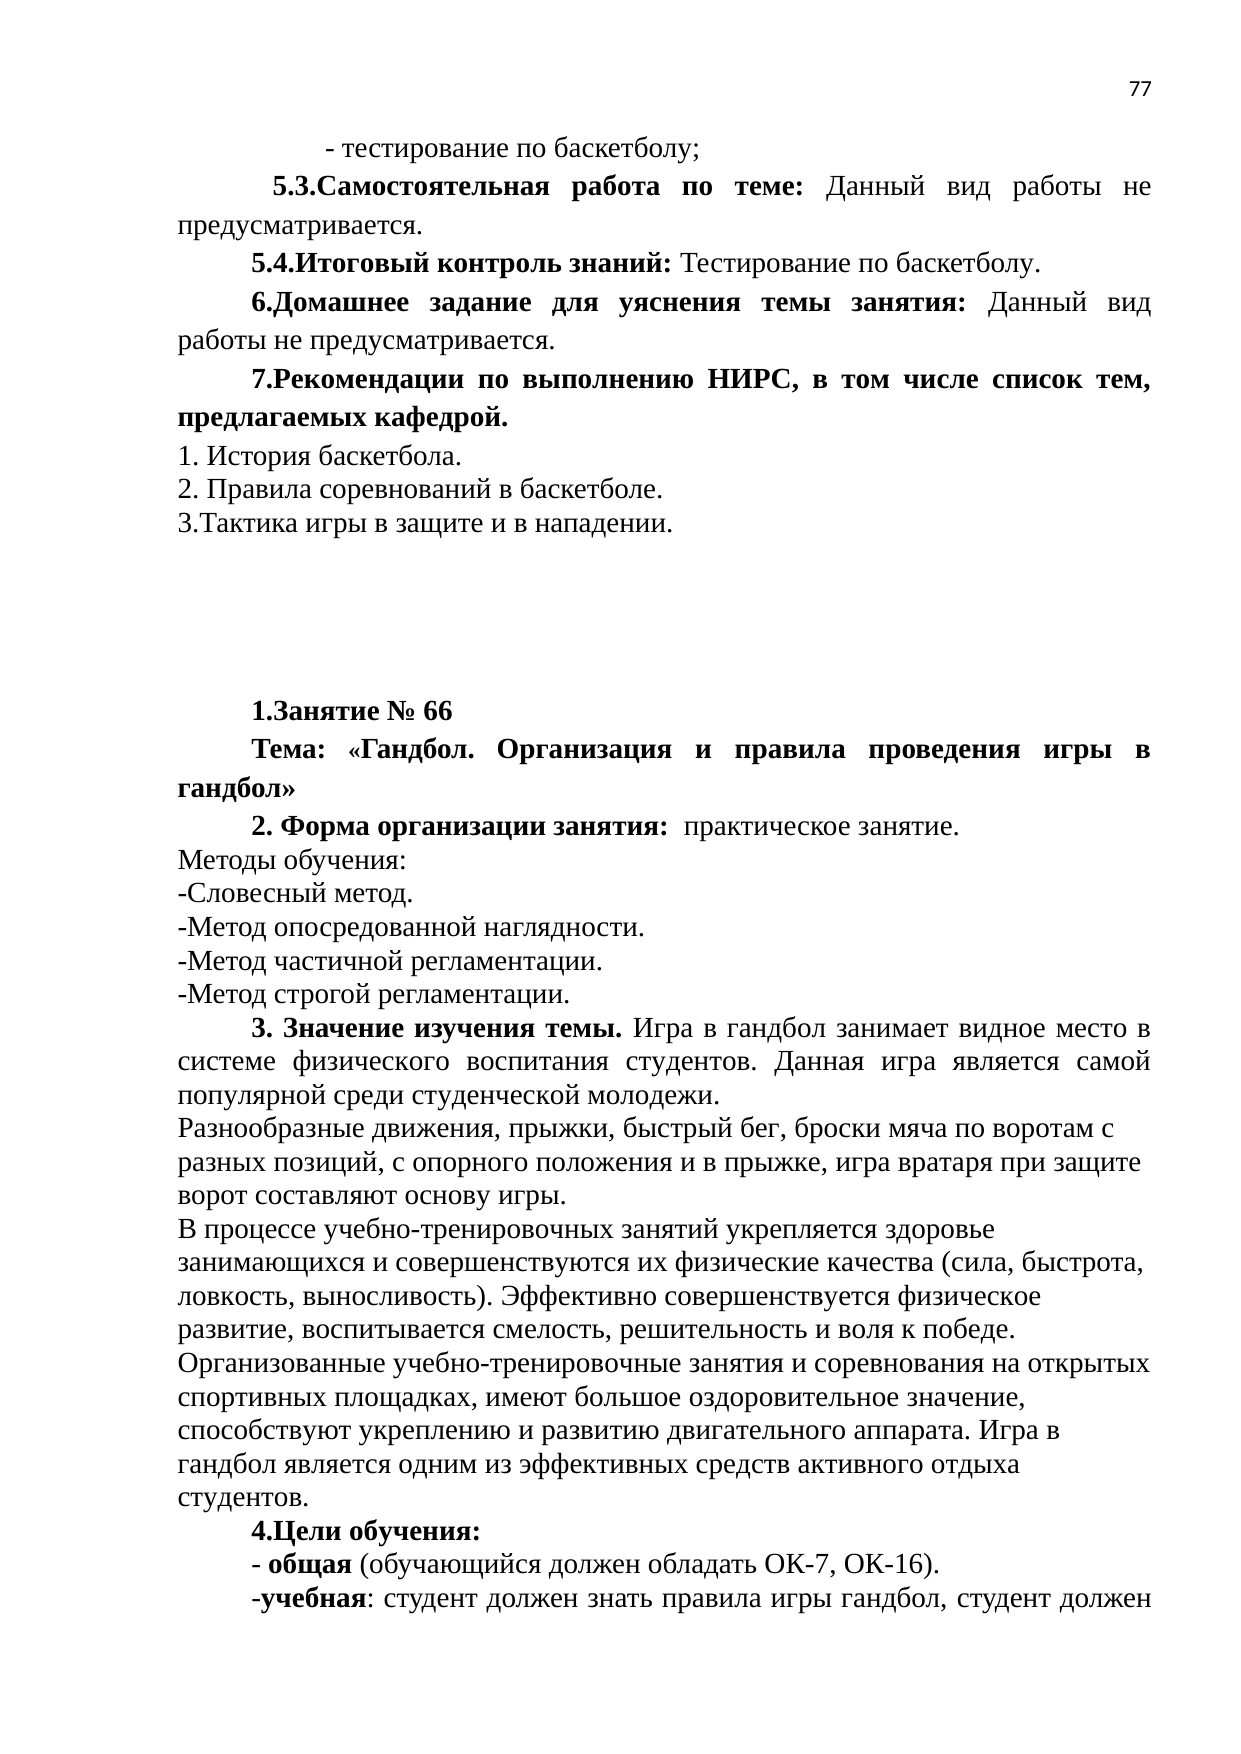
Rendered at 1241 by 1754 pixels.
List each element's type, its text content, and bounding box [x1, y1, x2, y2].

text - общая (обучающийся должен обладать ОК-7, ОК-16). [177, 1546, 1152, 1580]
text 5.3.Самостоятельная работа по теме: Данный вид работы не предусматривается. [177, 168, 1152, 240]
text 1. История баскетбола. [177, 438, 1152, 472]
text В процессе учебно-тренировочных занятий укрепляется здоровье занимающихся и совершенствуются их физические качества (сила, быстрота, ловкость, выносливость). Эффективно совершенствуется физическое развитие, воспитывается смелость, решительность и воля к победе. [177, 1211, 1152, 1345]
text -Метод опосредованной наглядности. [177, 909, 1152, 943]
text -Метод строгой регламентации. [177, 976, 1152, 1010]
text 1.Занятие № 66 [177, 693, 1152, 726]
text 5.4.Итоговый контроль знаний: Тестирование по баскетболу. [177, 245, 1152, 279]
text 3. Значение изучения темы. Игра в гандбол занимает видное место в системе физического воспитания студентов. Данная игра является самой популярной среди студенческой молодежи. [177, 1010, 1152, 1110]
text 7.Рекомендации по выполнению НИРС, в том числе список тем, предлагаемых кафедрой. [177, 361, 1152, 433]
text Организованные учебно-тренировочные занятия и соревнования на открытых спортивных площадках, имеют большое оздоровительное значение, способствуют укреплению и развитию двигательного аппарата. Игра в гандбол является одним из эффективных средств активного отдыха студентов. [177, 1345, 1152, 1513]
text -Словесный метод. [177, 876, 1152, 909]
text Тема: «Гандбол. Организация и правила проведения игры в гандбол» [177, 731, 1152, 803]
text 6.Домашнее задание для уяснения темы занятия: Данный вид работы не предусматривается. [177, 284, 1152, 356]
text - тестирование по баскетболу; [177, 130, 1152, 163]
text 2. Правила соревнований в баскетболе. [177, 472, 1152, 505]
text 4.Цели обучения: [251, 1513, 1152, 1546]
text 2. Форма организации занятия: практическое занятие. [177, 808, 1152, 842]
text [177, 1580, 1152, 1613]
text -Метод частичной регламентации. [177, 943, 1152, 976]
text 3.Тактика игры в защите и в нападении. [177, 505, 1152, 539]
text Разнообразные движения, прыжки, быстрый бег, броски мяча по воротам с разных позиций, с опорного положения и в прыжке, игра вратаря при защите ворот составляют основу игры. [177, 1110, 1152, 1211]
text Методы обучения: [177, 842, 1152, 876]
